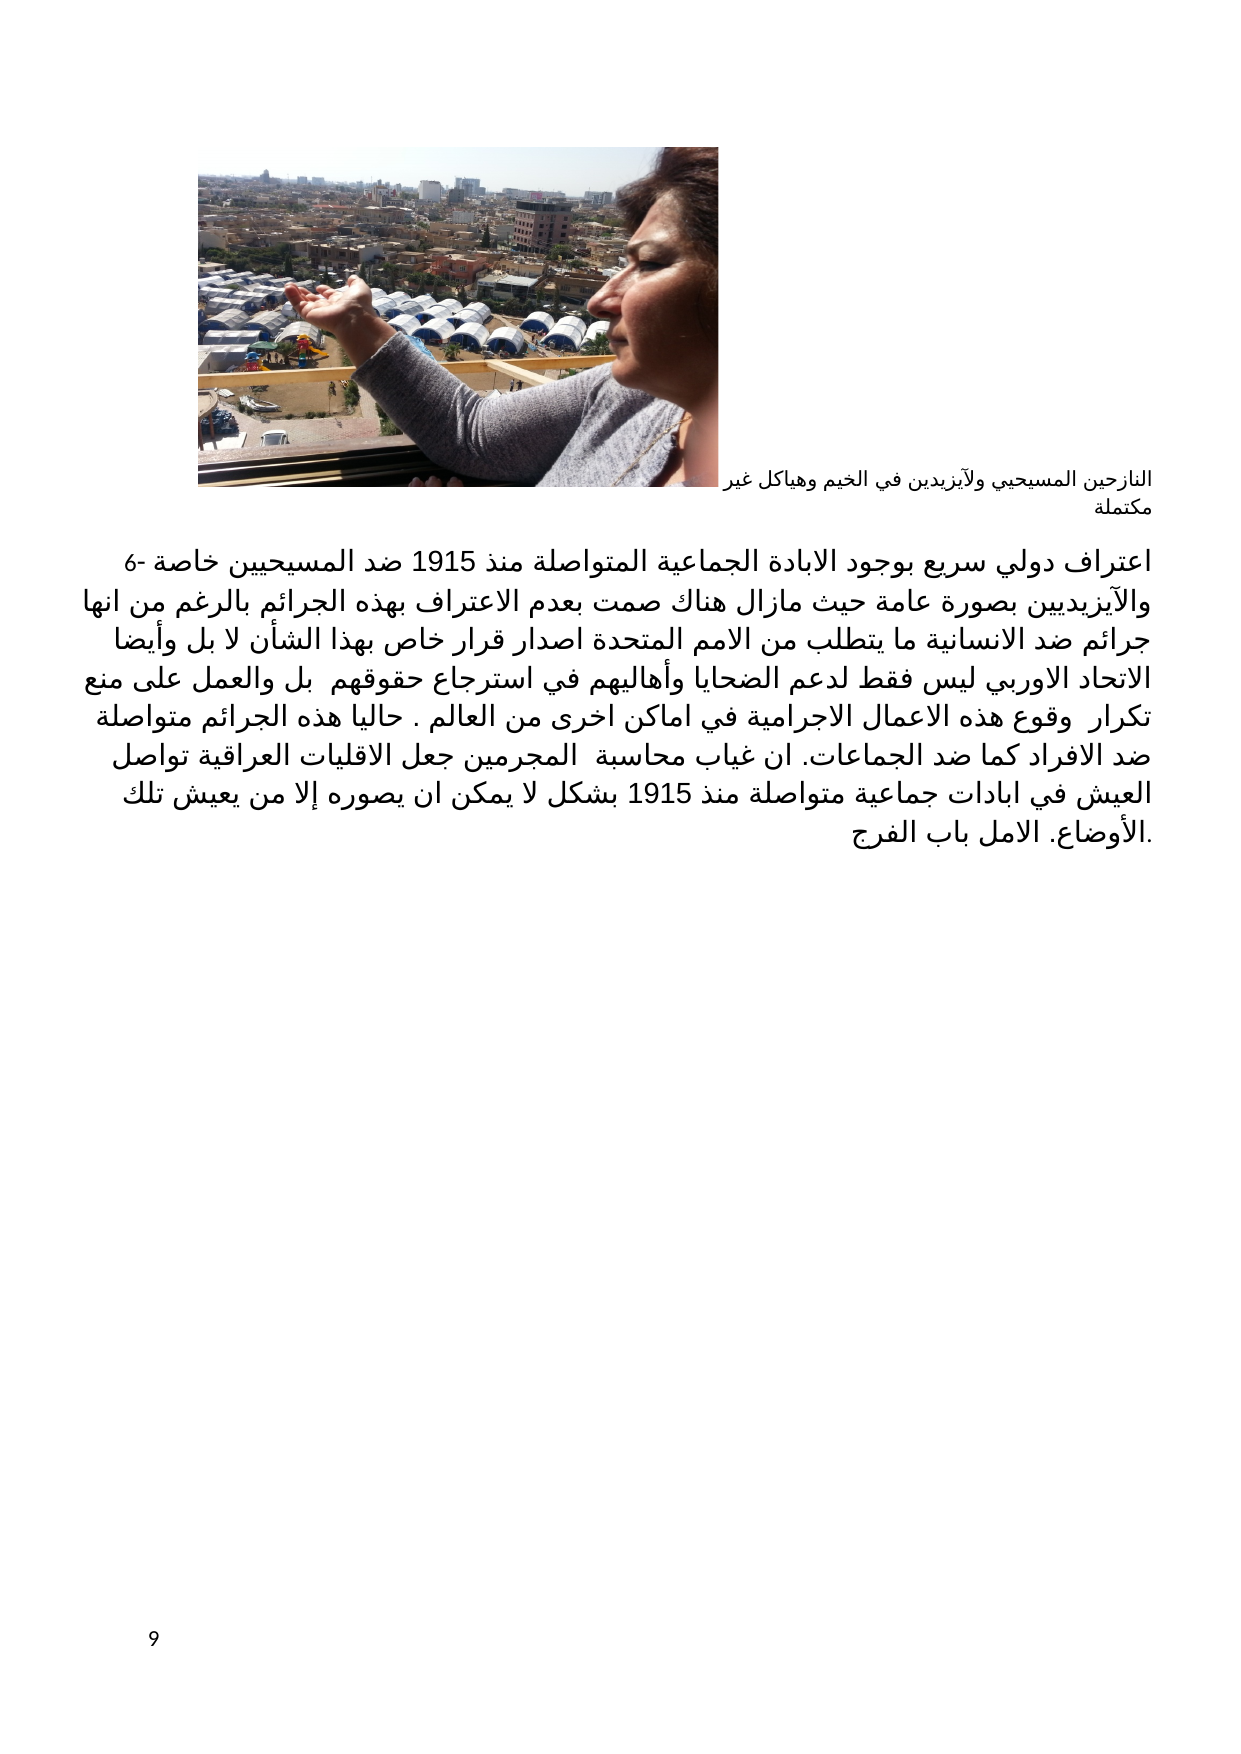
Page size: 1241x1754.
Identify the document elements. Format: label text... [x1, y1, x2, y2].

picture [198, 147, 719, 487]
text 6- اعتراف دولي سريع بوجود الابادة الجماعية المتواصلة منذ 1915 ضد المسيحيين خاصة والآيزيديين بصورة عامة حيث مازال هناك صمت بعدم الاعتراف بهذه الجرائم بالرغم من انها جرائم ضد الانسانية ما يتطلب من الامم المتحدة اصدار قرار خاص بهذا الشأن لا بل وأيضا الاتحاد الاوربي ليس فقط لدعم الضحايا وأهاليهم في استرجاع حقوقهم بل والعمل على منع تكرار وقوع هذه الاعمال الاجرامية في اماكن اخرى من العالم . حاليا هذه الجرائم متواصلة ضد الافراد كما ضد الجماعات. ان غياب محاسبة المجرمين جعل الاقليات العراقية تواصل العيش في ابادات جماعية متواصلة منذ 1915 بشكل لا يمكن ان يصوره إلا من يعيش تلك الأوضاع. الامل باب الفرج. [74, 543, 1152, 848]
